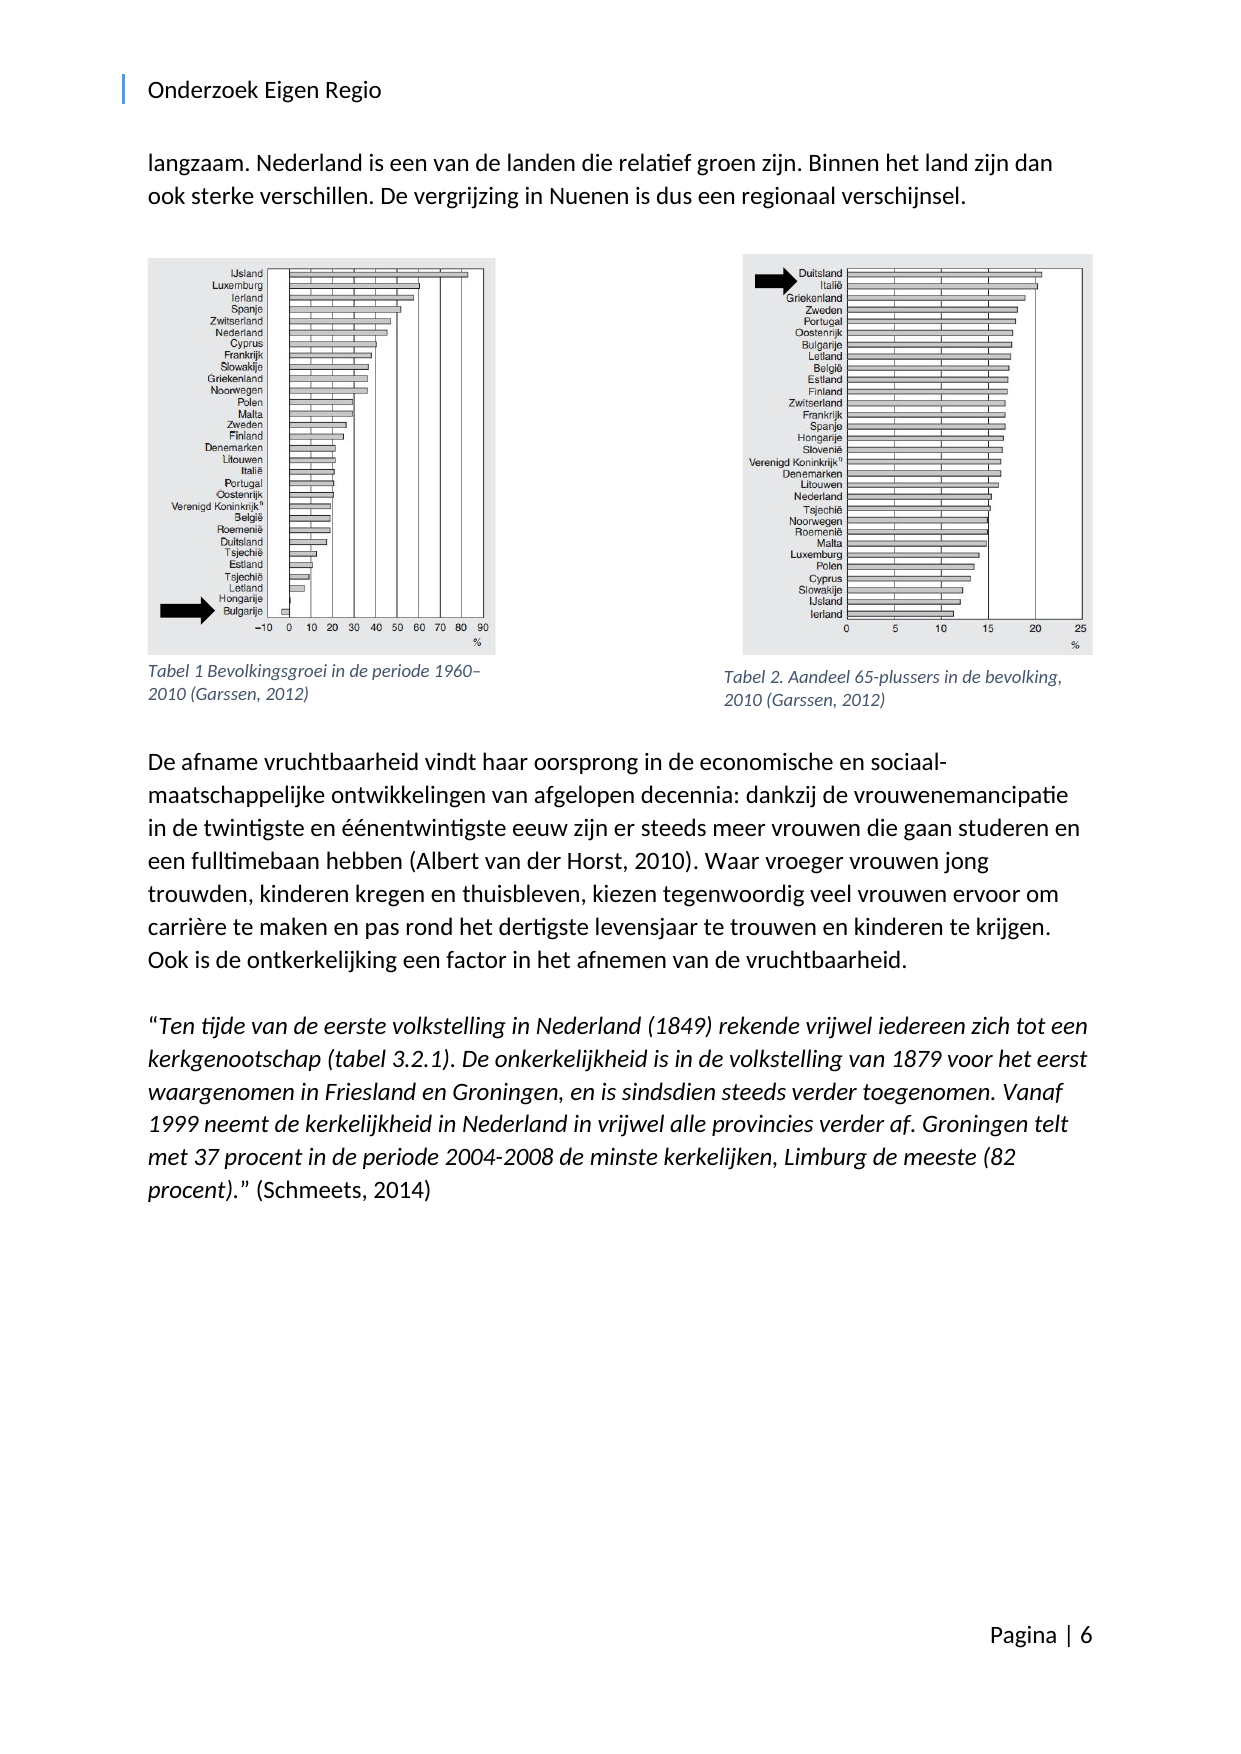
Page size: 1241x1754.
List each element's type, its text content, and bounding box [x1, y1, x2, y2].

text “Ten tijde van de eerste volkstelling in Nederland (1849) rekende vrijwel iedereen zich tot een kerkgenootschap (tabel 3.2.1). De onkerkelijkheid is in de volkstelling van 1879 voor het eerst waargenomen in Friesland en Groningen, en is sindsdien steeds verder toegenomen. Vanaf 1999 neemt de kerkelijkheid in Nederland in vrijwel alle provincies verder af. Groningen telt met 37 procent in de periode 2004-2008 de minste kerkelijken, Limburg de meeste (82 procent).” [148, 1010, 1093, 1205]
text De afname vruchtbaarheid vindt haar oorsprong in de economische en sociaal-maatschappelijke ontwikkelingen van afgelopen decennia: dankzij de vrouwenemancipatie in de twintigste en éénentwintigste eeuw zijn er steeds meer vrouwen die gaan studeren en een fulltimebaan hebben. Waar vroeger vrouwen jong trouwden, kinderen kregen en thuisbleven, kiezen tegenwoordig veel vrouwen ervoor om carrière te maken en pas rond het dertigste levensjaar te trouwen en kinderen te krijgen. [148, 746, 1093, 942]
picture [742, 254, 1093, 655]
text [148, 148, 1093, 211]
picture [147, 258, 496, 655]
text Ook is de ontkerkelijking een factor in het afnemen van de vruchtbaarheid. [148, 944, 1093, 974]
